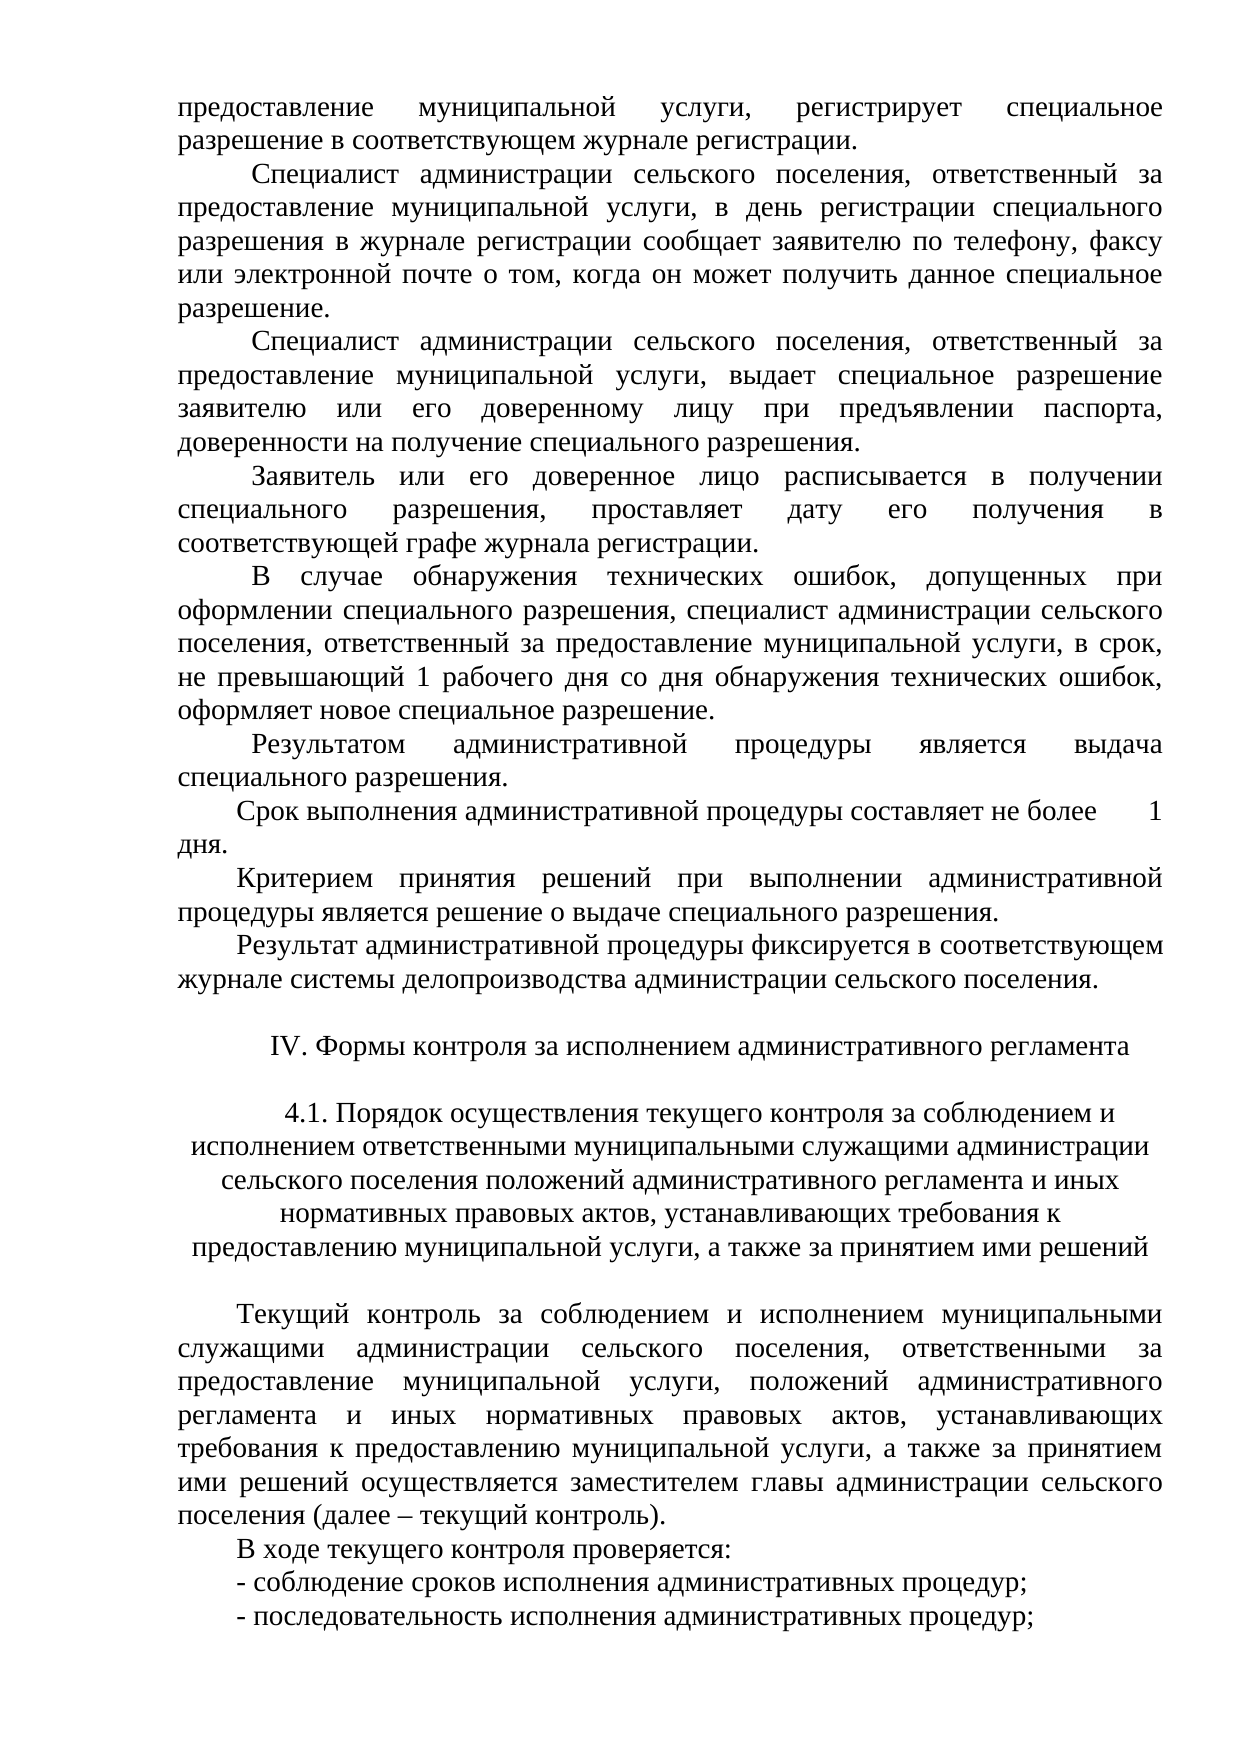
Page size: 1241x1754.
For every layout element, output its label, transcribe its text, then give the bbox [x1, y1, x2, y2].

text В случае обнаружения технических ошибок, допущенных при оформлении специального разрешения, специалист администрации сельского поселения, ответственный за предоставление муниципальной услуги, в срок, не превышающий 1 рабочего дня со дня обнаружения технических ошибок, оформляет новое специальное разрешение. [177, 558, 1163, 726]
text Специалист администрации сельского поселения, ответственный за предоставление муниципальной услуги, в день регистрации специального разрешения в журнале регистрации сообщает заявителю по телефону, факсу или электронной почте о том, когда он может получить данное специальное разрешение. [177, 156, 1163, 323]
text Срок выполнения административной процедуры составляет не более 1 дня. [177, 793, 1163, 860]
text - последовательность исполнения административных процедур; [177, 1598, 1163, 1632]
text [177, 89, 1163, 156]
text Специалист администрации сельского поселения, ответственный за предоставление муниципальной услуги, выдает специальное разрешение заявителю или его доверенному лицу при предъявлении паспорта, доверенности на получение специального разрешения. [177, 323, 1163, 458]
text 4.1. Порядок осуществления текущего контроля за соблюдением и исполнением ответственными муниципальными служащими администрации сельского поселения положений административного регламента и иных нормативных правовых актов, устанавливающих требования к предоставлению муниципальной услуги, а также за принятием ими решений [177, 1095, 1163, 1263]
text Результат административной процедуры фиксируется в соответствующем журнале системы делопроизводства администрации сельского поселения. [177, 927, 1163, 994]
text Заявитель или его доверенное лицо расписывается в получении специального разрешения, проставляет дату его получения в соответствующей графе журнала регистрации. [177, 458, 1163, 558]
text Критерием принятия решений при выполнении административной процедуры является решение о выдаче специального разрешения. [177, 860, 1163, 927]
text Результатом административной процедуры является выдача специального разрешения. [177, 726, 1163, 793]
text IV. Формы контроля за исполнением административного регламента [177, 1028, 1163, 1061]
text Текущий контроль за соблюдением и исполнением муниципальными служащими администрации сельского поселения, ответственными за предоставление муниципальной услуги, положений административного регламента и иных нормативных правовых актов, устанавливающих требования к предоставлению муниципальной услуги, а также за принятием ими решений осуществляется заместителем главы администрации сельского поселения (далее – текущий контроль). [177, 1296, 1163, 1531]
text - соблюдение сроков исполнения административных процедур; [177, 1564, 1163, 1598]
text В ходе текущего контроля проверяется: [177, 1531, 1163, 1564]
